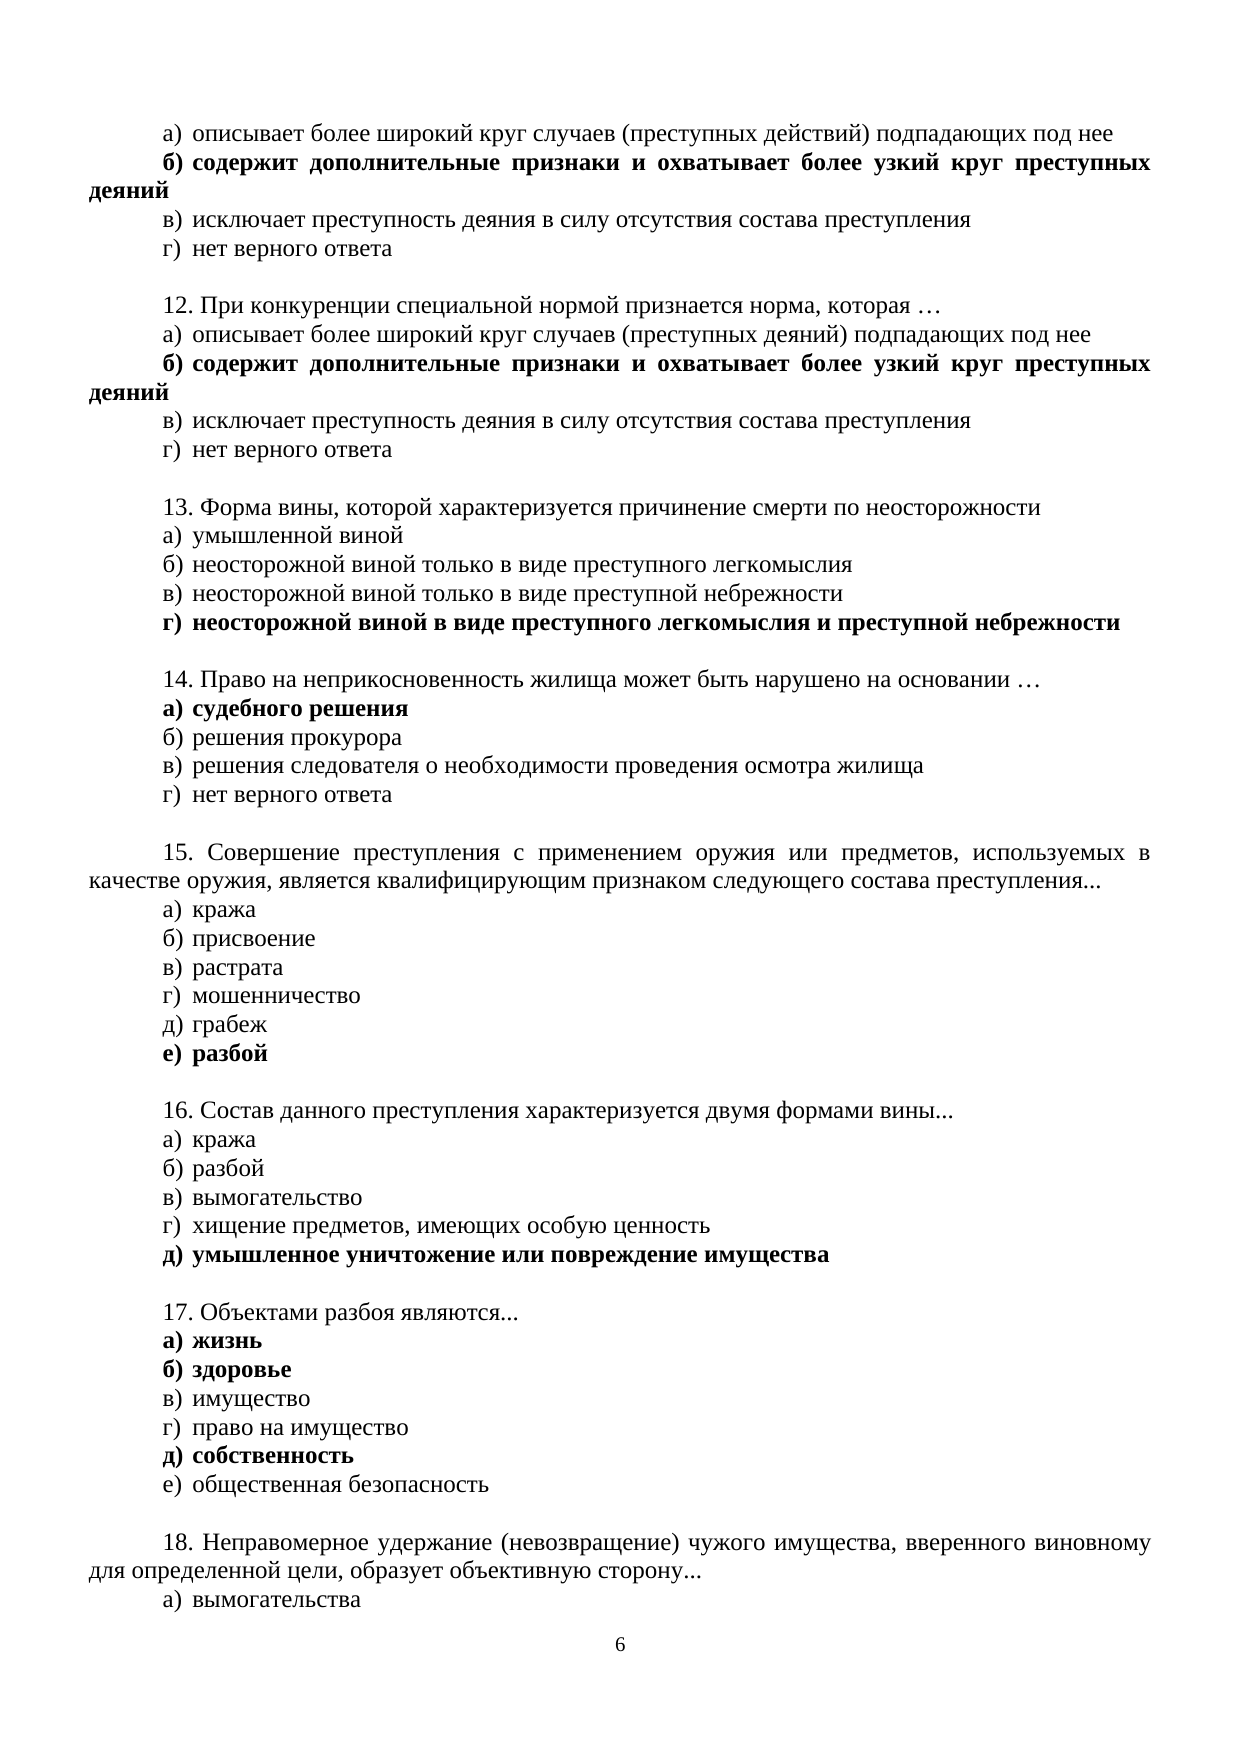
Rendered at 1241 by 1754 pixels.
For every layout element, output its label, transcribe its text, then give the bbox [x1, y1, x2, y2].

list умышленной виной [88, 521, 1152, 549]
list судебного решения [88, 693, 1152, 722]
list право на имущество [88, 1412, 1152, 1441]
list неосторожной виной только в виде преступной небрежности [88, 578, 1152, 607]
list неосторожной виной только в виде преступного легкомыслия [88, 549, 1152, 578]
list кража [88, 1124, 1152, 1153]
text 17. Объектами разбоя являются... [88, 1297, 1152, 1326]
list разбой [88, 1038, 1152, 1067]
list хищение предметов, имеющих особую ценность [88, 1211, 1152, 1239]
list решения следователя о необходимости проведения осмотра жилища [88, 751, 1152, 779]
list описывает более широкий круг случаев (преступных деяний) подпадающих под нее [88, 319, 1152, 348]
list исключает преступность деяния в силу отсутствия состава преступления [88, 406, 1152, 434]
list умышленное уничтожение или повреждение имущества [88, 1239, 1152, 1268]
text 13. Форма вины, которой характеризуется причинение смерти по неосторожности [88, 492, 1152, 521]
list собственность [88, 1441, 1152, 1469]
text 12. При конкуренции специальной нормой признается норма, которая … [88, 291, 1152, 319]
list содержит дополнительные признаки и охватывает более узкий круг преступных деяний [88, 147, 1152, 204]
list решения прокурора [88, 722, 1152, 751]
list растрата [88, 952, 1152, 981]
list общественная безопасность [88, 1469, 1152, 1498]
list здоровье [88, 1354, 1152, 1383]
list мошенничество [88, 981, 1152, 1009]
list жизнь [88, 1326, 1152, 1354]
list нет верного ответа [88, 434, 1152, 463]
list неосторожной виной в виде преступного легкомыслия и преступной небрежности [88, 607, 1152, 636]
list описывает более широкий круг случаев (преступных действий) подпадающих под нее [88, 118, 1152, 147]
list нет верного ответа [88, 233, 1152, 262]
list исключает преступность деяния в силу отсутствия состава преступления [88, 204, 1152, 233]
text 16. Состав данного преступления характеризуется двумя формами вины... [88, 1096, 1152, 1124]
list имущество [88, 1383, 1152, 1412]
list нет верного ответа [88, 779, 1152, 808]
list разбой [88, 1153, 1152, 1182]
text 14. Право на неприкосновенность жилища может быть нарушено на основании … [88, 664, 1152, 693]
text 15. Совершение преступления с применением оружия или предметов, используемых в качестве оружия, является квалифицирующим признаком следующего состава преступления... [88, 837, 1152, 894]
text 18. Неправомерное удержание (невозвращение) чужого имущества, вверенного виновному для определенной цели, образует объективную сторону... [88, 1527, 1152, 1584]
list грабеж [88, 1009, 1152, 1038]
list кража [88, 894, 1152, 923]
list вымогательство [88, 1182, 1152, 1211]
list вымогательства [88, 1584, 1152, 1613]
list присвоение [88, 923, 1152, 952]
list содержит дополнительные признаки и охватывает более узкий круг преступных деяний [88, 348, 1152, 406]
